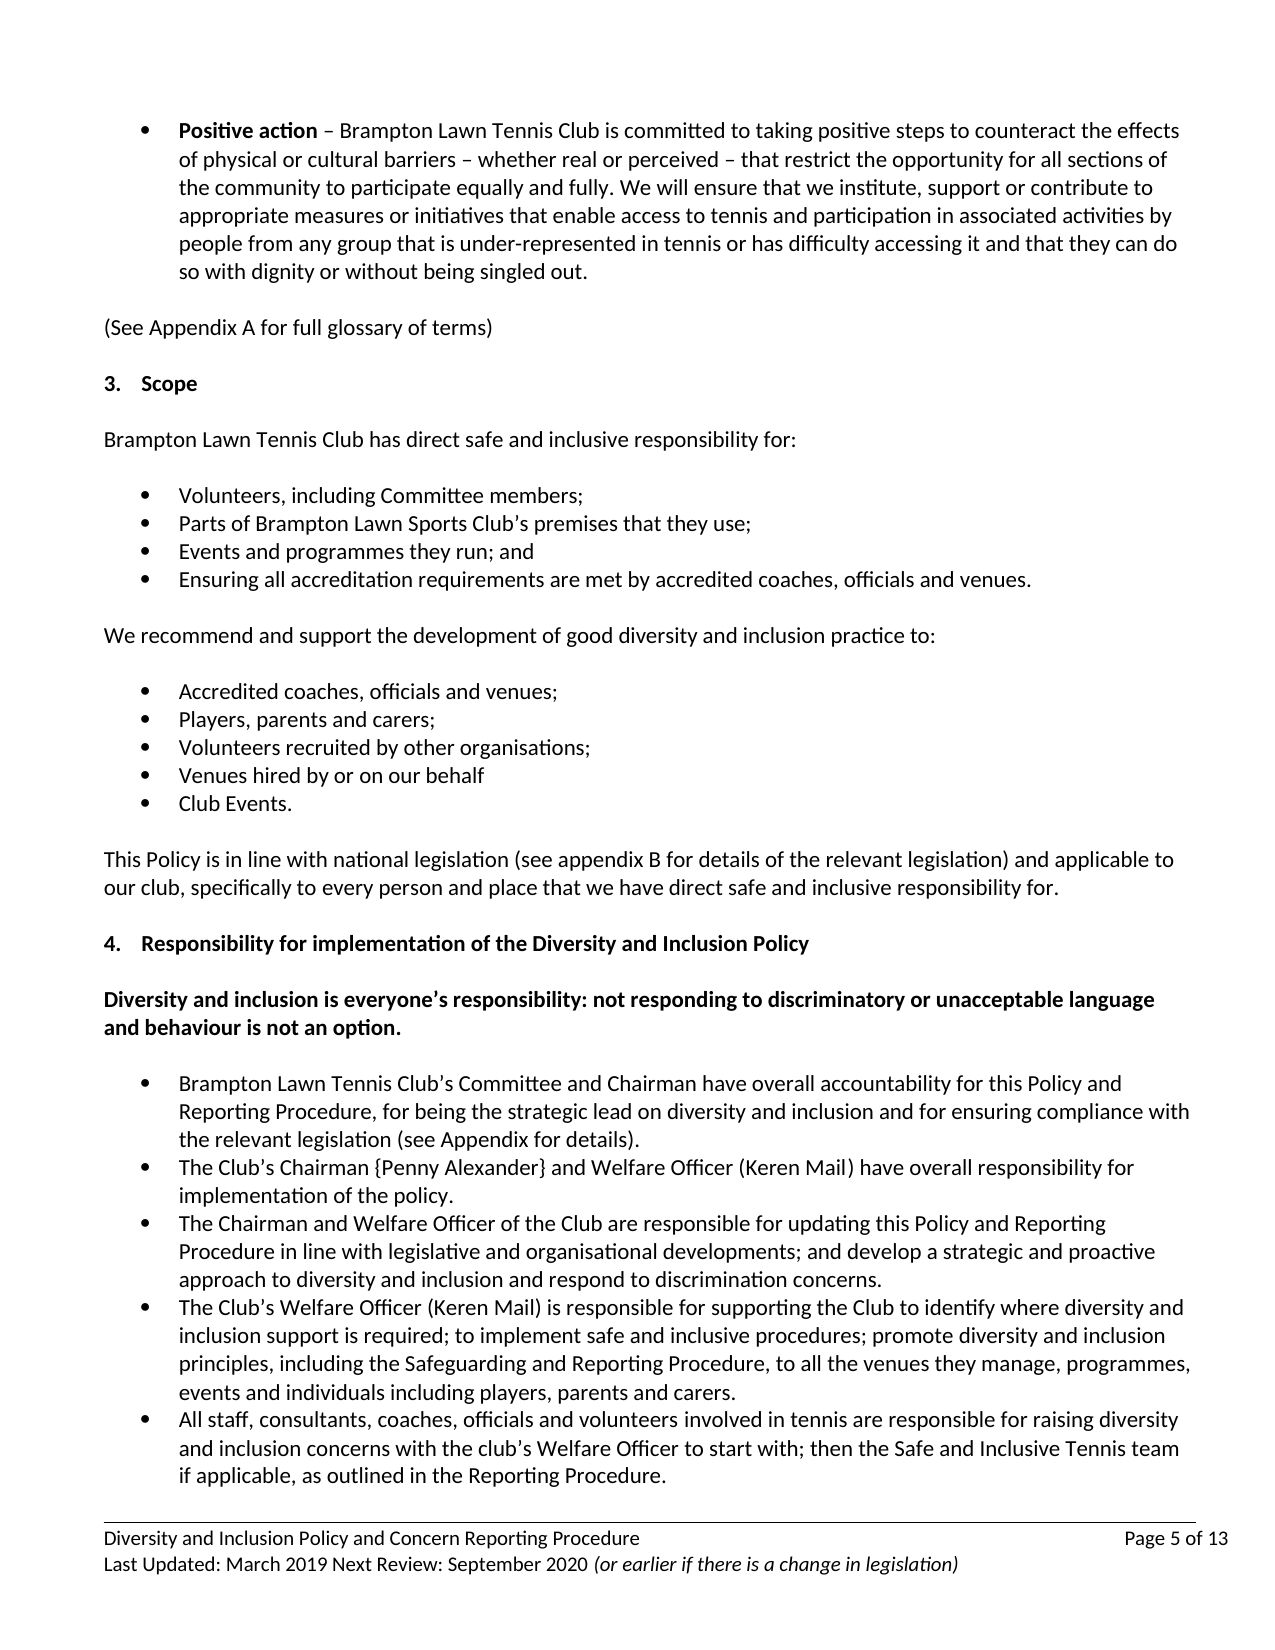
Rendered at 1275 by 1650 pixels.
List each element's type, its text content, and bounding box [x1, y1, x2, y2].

list Parts of Brampton Lawn Sports Club’s premises that they use; [141, 509, 1196, 537]
list Brampton Lawn Tennis Club’s Committee and Chairman have overall accountability for this Policy and Reporting Procedure, for being the strategic lead on diversity and inclusion and for ensuring compliance with the relevant legislation (see Appendix for details). [141, 1069, 1196, 1153]
list All staff, consultants, coaches, officials and volunteers involved in tennis are responsible for raising diversity and inclusion concerns with the club’s Welfare Officer to start with; then the Safe and Inclusive Tennis team if applicable, as outlined in the Reporting Procedure. [141, 1406, 1196, 1490]
list Ensuring all accreditation requirements are met by accredited coaches, officials and venues. [141, 565, 1196, 593]
list Scope [103, 369, 1196, 397]
list Accredited coaches, officials and venues; [141, 677, 1196, 705]
list The Club’s Welfare Officer (Keren Mail) is responsible for supporting the Club to identify where diversity and inclusion support is required; to implement safe and inclusive procedures; promote diversity and inclusion principles, including the Safeguarding and Reporting Procedure, to all the venues they manage, programmes, events and individuals including players, parents and carers. [141, 1293, 1196, 1406]
text Brampton Lawn Tennis Club has direct safe and inclusive responsibility for: [103, 425, 1196, 453]
list Venues hired by or on our behalf [141, 761, 1196, 789]
text (See Appendix A for full glossary of terms) [103, 313, 1196, 341]
list Positive action – Brampton Lawn Tennis Club is committed to taking positive steps to counteract the effects of physical or cultural barriers – whether real or perceived – that restrict the opportunity for all sections of the community to participate equally and fully. We will ensure that we institute, support or contribute to appropriate measures or initiatives that enable access to tennis and participation in associated activities by people from any group that is under-represented in tennis or has difficulty accessing it and that they can do so with dignity or without being singled out. [141, 117, 1196, 285]
text We recommend and support the development of good diversity and inclusion practice to: [103, 621, 1196, 649]
list Responsibility for implementation of the Diversity and Inclusion Policy [103, 929, 1196, 957]
list Volunteers recruited by other organisations; [141, 733, 1196, 761]
list Events and programmes they run; and [141, 537, 1196, 565]
list Club Events. [141, 789, 1196, 817]
text Diversity and inclusion is everyone’s responsibility: not responding to discriminatory or unacceptable language and behaviour is not an option. [103, 985, 1196, 1041]
list Volunteers, including Committee members; [141, 481, 1196, 509]
list The Club’s Chairman {Penny Alexander} and Welfare Officer (Keren Mail) have overall responsibility for implementation of the policy. [141, 1153, 1196, 1209]
list The Chairman and Welfare Officer of the Club are responsible for updating this Policy and Reporting Procedure in line with legislative and organisational developments; and develop a strategic and proactive approach to diversity and inclusion and respond to discrimination concerns. [141, 1209, 1196, 1293]
list Players, parents and carers; [141, 705, 1196, 733]
text This Policy is in line with national legislation (see appendix B for details of the relevant legislation) and applicable to our club, specifically to every person and place that we have direct safe and inclusive responsibility for. [103, 845, 1196, 901]
